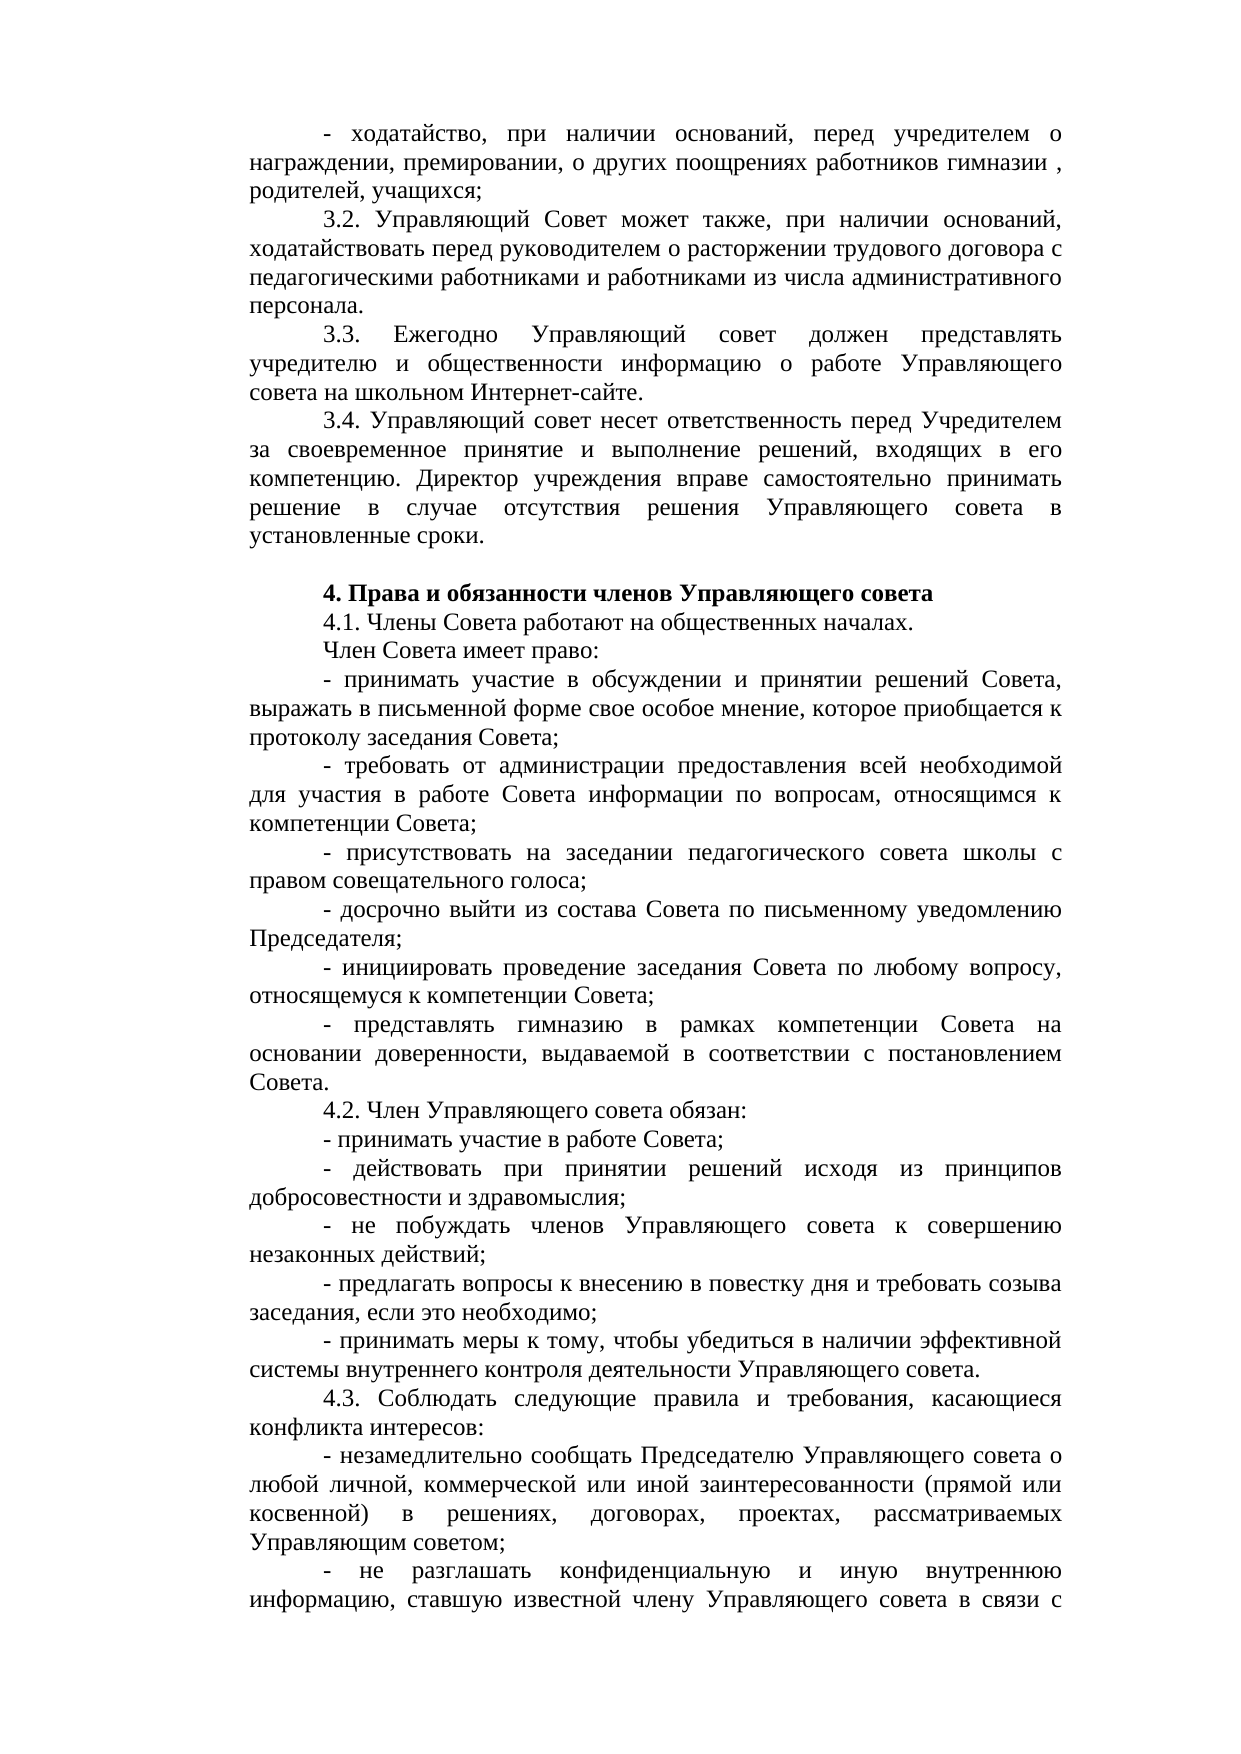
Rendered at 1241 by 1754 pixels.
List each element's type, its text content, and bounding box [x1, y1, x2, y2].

text - принимать участие в обсуждении и принятии решений Совета, выражать в письменной форме свое особое мнение, которое приобщается к протоколу заседания Совета; [249, 664, 1063, 751]
text 3.2. Управляющий Совет может также, при наличии оснований, ходатайствовать перед руководителем о расторжении трудового договора с педагогическими работниками и работниками из числа административного персонала. [249, 204, 1063, 319]
text - инициировать проведение заседания Совета по любому вопросу, относящемуся к компетенции Совета; [249, 952, 1063, 1009]
text 4. Права и обязанности членов Управляющего совета [249, 578, 1063, 607]
text Член Совета имеет право: [249, 636, 1063, 664]
text - присутствовать на заседании педагогического совета школы с правом совещательного голоса; [249, 837, 1063, 894]
text - предлагать вопросы к внесению в повестку дня и требовать созыва заседания, если это необходимо; [249, 1268, 1063, 1326]
text - незамедлительно сообщать Председателю Управляющего совета о любой личной, коммерческой или иной заинтересованности (прямой или косвенной) в решениях, договорах, проектах, рассматриваемых Управляющим советом; [249, 1441, 1063, 1556]
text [249, 1556, 1063, 1613]
text 3.4. Управляющий совет несет ответственность перед Учредителем за своевременное принятие и выполнение решений, входящих в его компетенцию. Директор учреждения вправе самостоятельно принимать решение в случае отсутствия решения Управляющего совета в установленные сроки. [249, 406, 1063, 549]
text - досрочно выйти из состава Совета по письменному уведомлению Председателя; [249, 894, 1063, 952]
text - не побуждать членов Управляющего совета к совершению незаконных действий; [249, 1211, 1063, 1268]
text - действовать при принятии решений исходя из принципов добросовестности и здравомыслия; [249, 1153, 1063, 1211]
text 4.2. Член Управляющего совета обязан: [249, 1096, 1063, 1124]
text 4.1. Члены Совета работают на общественных началах. [249, 607, 1063, 636]
text - принимать участие в работе Совета; [249, 1124, 1063, 1153]
text - представлять гимназию в рамках компетенции Совета на основании доверенности, выдаваемой в соответствии с постановлением Совета. [249, 1009, 1063, 1096]
text 3.3. Ежегодно Управляющий совет должен представлять учредителю и общественности информацию о работе Управляющего совета на школьном Интернет-сайте. [249, 319, 1063, 406]
text - принимать меры к тому, чтобы убедиться в наличии эффективной системы внутреннего контроля деятельности Управляющего совета. [249, 1326, 1063, 1383]
text - ходатайство, при наличии оснований, перед учредителем о награждении, премировании, о других поощрениях работников гимназии , родителей, учащихся; [249, 118, 1063, 204]
text 4.3. Соблюдать следующие правила и требования, касающиеся конфликта интересов: [249, 1383, 1063, 1441]
text - требовать от администрации предоставления всей необходимой для участия в работе Совета информации по вопросам, относящимся к компетенции Совета; [249, 751, 1063, 837]
